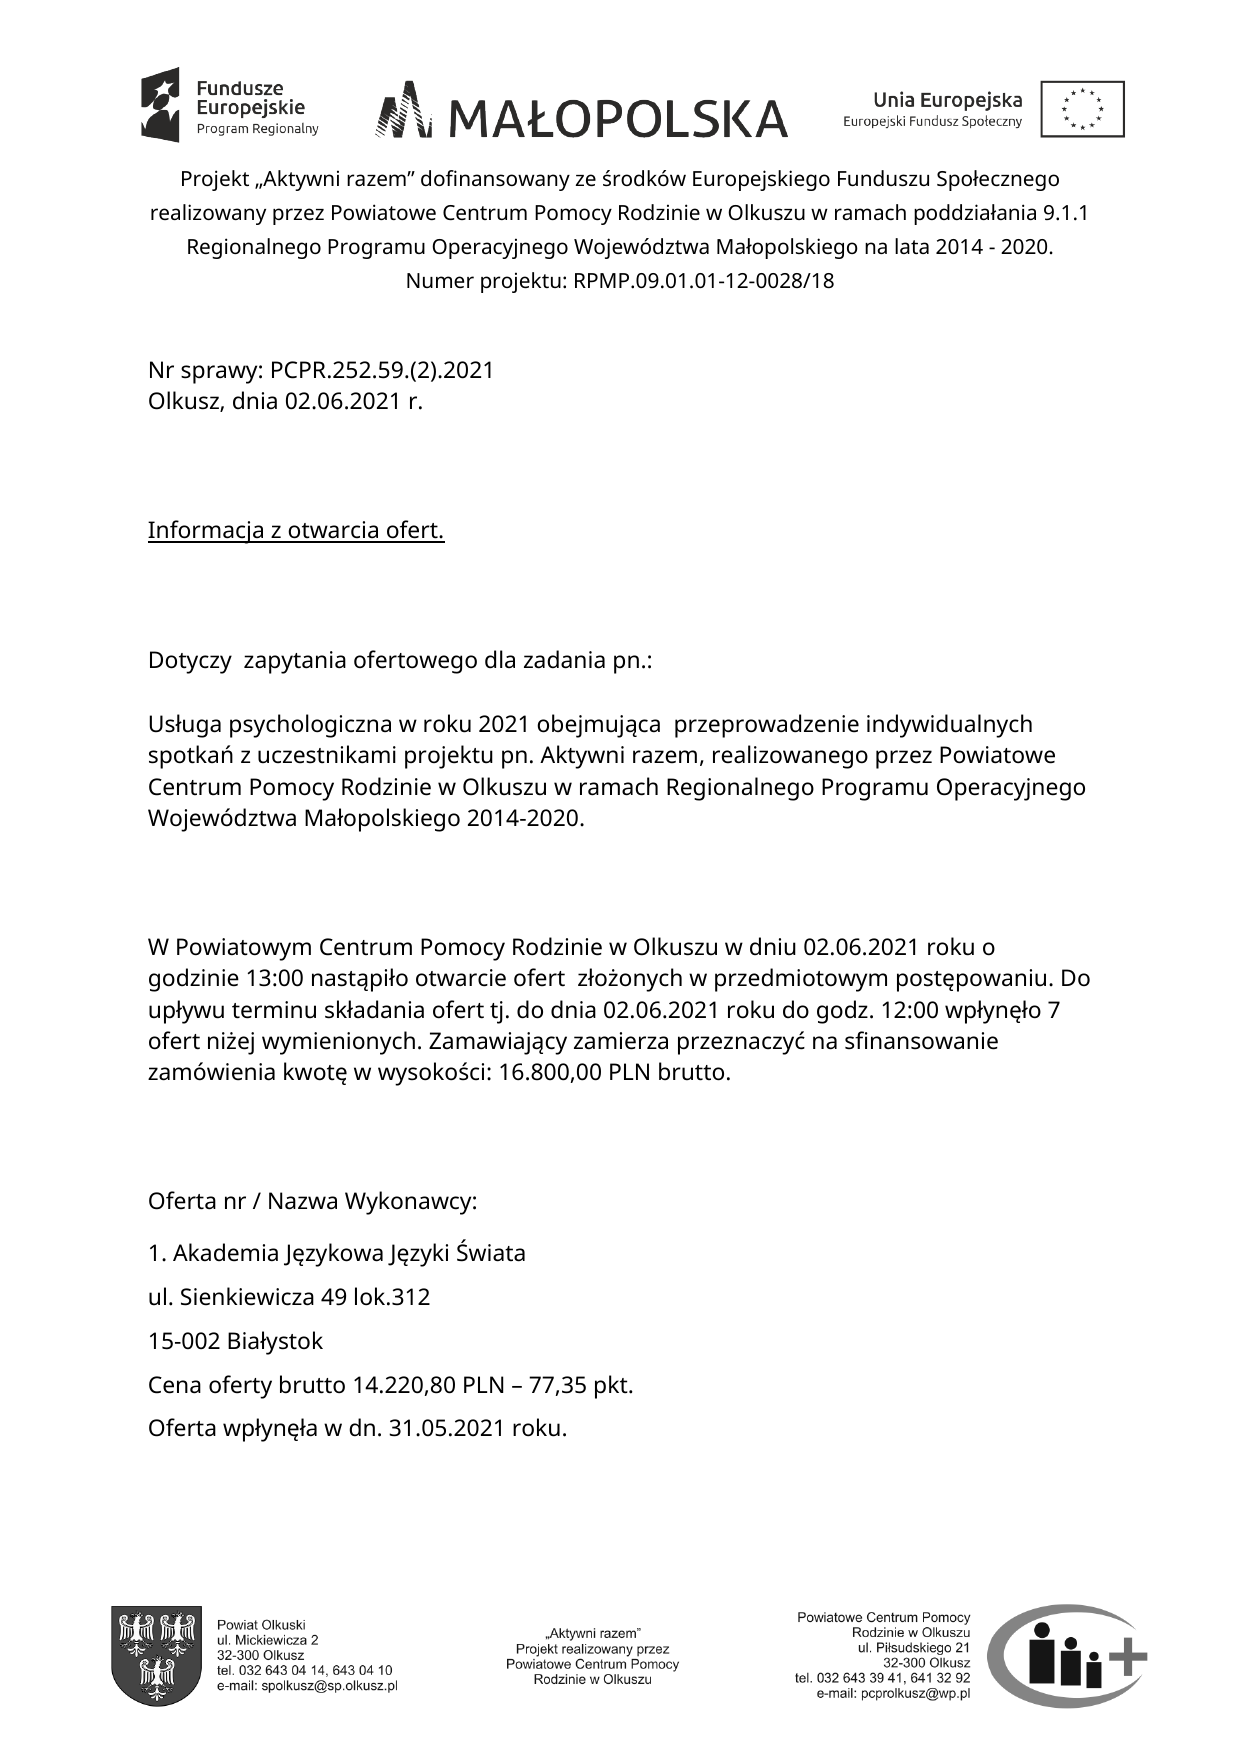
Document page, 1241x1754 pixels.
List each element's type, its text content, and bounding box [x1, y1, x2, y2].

text Informacja z otwarcia ofert. [148, 514, 1093, 546]
text Nr sprawy: PCPR.252.59.(2).2021 Olkusz, dnia 02.06.2021 r. [148, 354, 1093, 416]
text ul. Sienkiewicza 49 lok.312 [148, 1281, 1093, 1312]
picture [100, 1593, 1159, 1717]
text Oferta wpłynęła w dn. 31.05.2021 roku. [148, 1412, 1093, 1443]
text Cena oferty brutto 14.220,80 PLN – 77,35 pkt. [148, 1368, 1093, 1400]
picture [130, 65, 1136, 144]
text Oferta nr / Nazwa Wykonawcy: [148, 1185, 1093, 1216]
text W Powiatowym Centrum Pomocy Rodzinie w Olkuszu w dniu 02.06.2021 roku o godzinie 13:00 nastąpiło otwarcie ofert złożonych w przedmiotowym postępowaniu. Do upływu terminu składania ofert tj. do dnia 02.06.2021 roku do godz. 12:00 wpłynęło 7 ofert niżej wymienionych. Zamawiający zamierza przeznaczyć na sfinansowanie zamówienia kwotę w wysokości: 16.800,00 PLN brutto. [148, 931, 1093, 1087]
text 1. Akademia Językowa Języki Świata [148, 1237, 1093, 1268]
text Usługa psychologiczna w roku 2021 obejmująca przeprowadzenie indywidualnych spotkań z uczestnikami projektu pn. Aktywni razem, realizowanego przez Powiatowe Centrum Pomocy Rodzinie w Olkuszu w ramach Regionalnego Programu Operacyjnego Województwa Małopolskiego 2014-2020. [148, 708, 1093, 833]
text Dotyczy zapytania ofertowego dla zadania pn.: [148, 643, 1093, 675]
text 15-002 Białystok [148, 1325, 1093, 1356]
